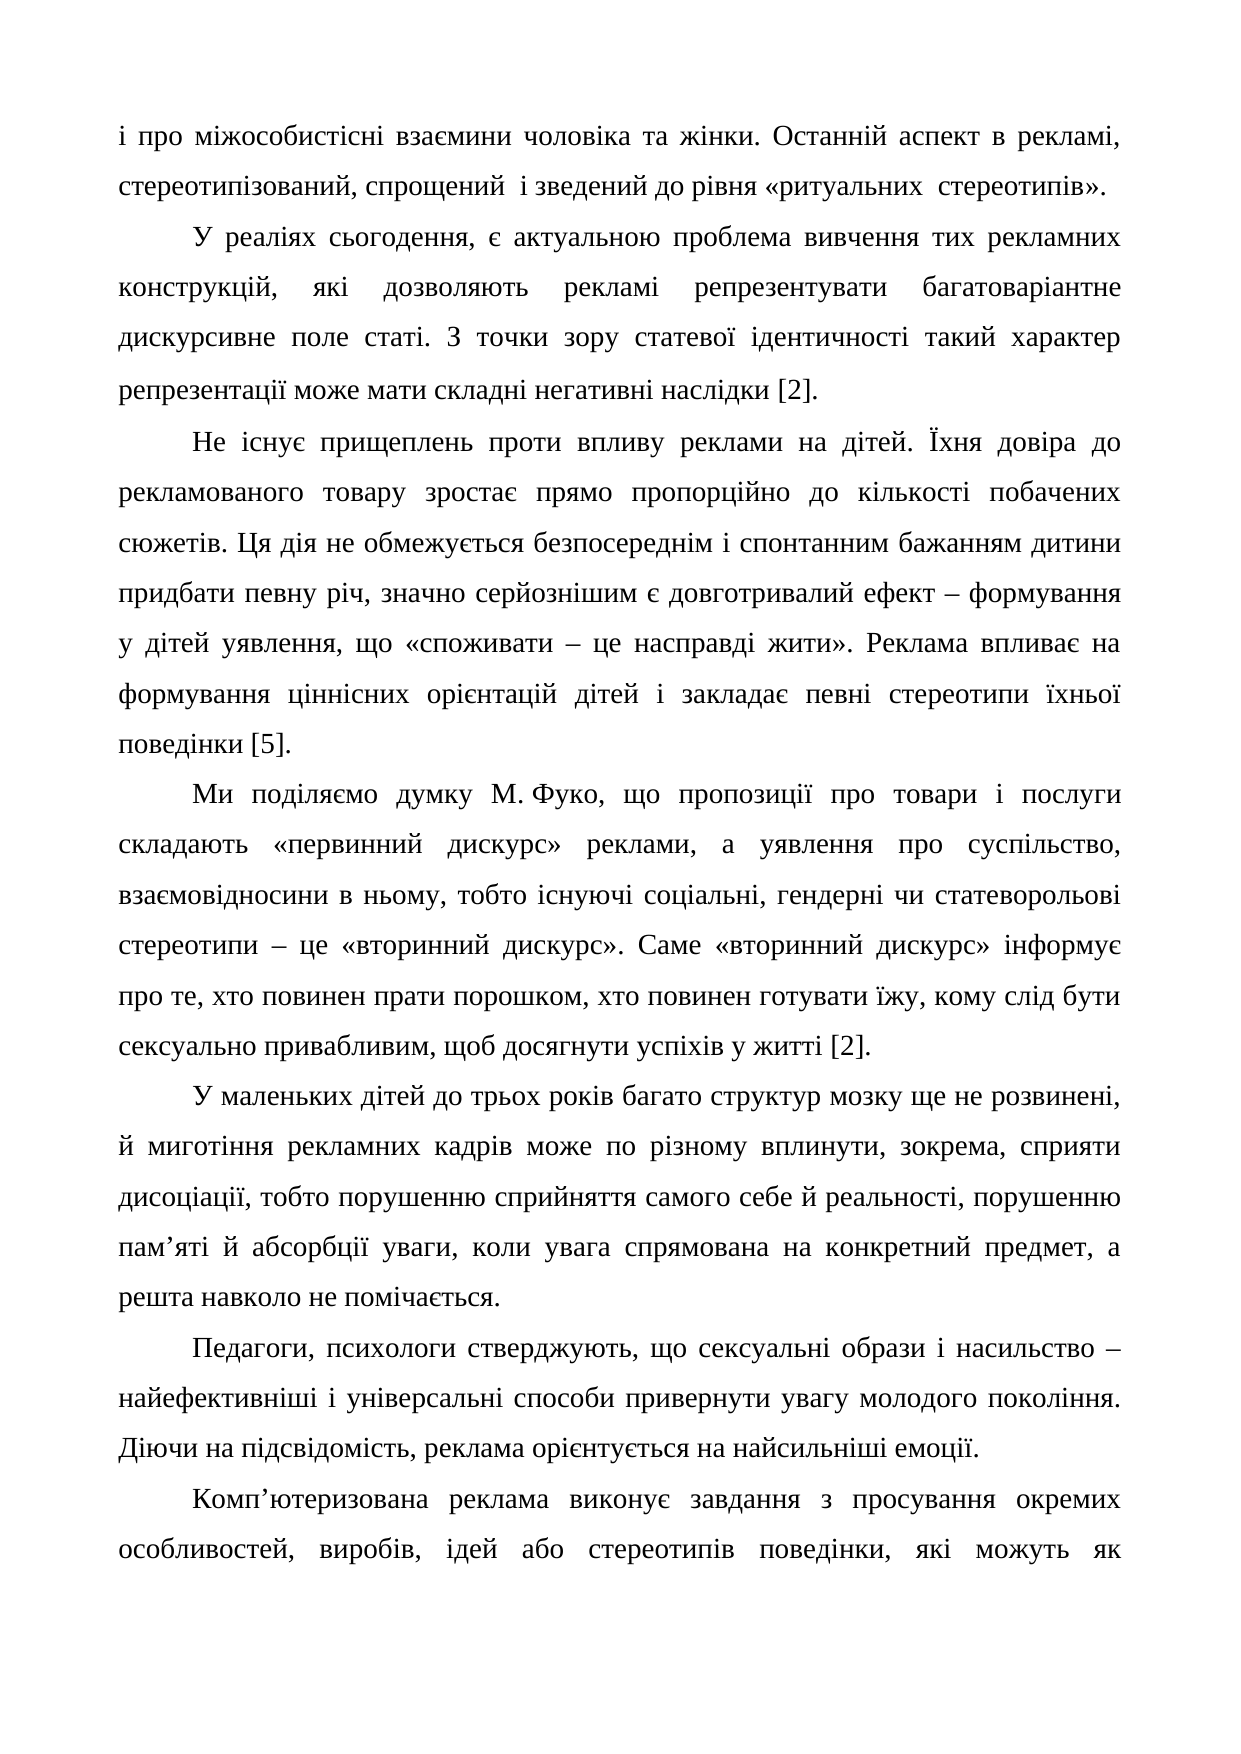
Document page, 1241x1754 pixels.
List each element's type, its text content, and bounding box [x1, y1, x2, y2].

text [118, 1481, 1122, 1564]
text У маленьких дітей до трьох років багато структур мозку ще не розвинені, й миготіння рекламних кадрів може по різному вплинути, зокрема, сприяти дисоціації, тобто порушенню сприйняття самого себе й реальності, порушенню пам’яті й абсорбції уваги, коли увага спрямована на конкретний предмет, а решта навколо не помічається. [118, 1078, 1122, 1313]
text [118, 118, 1122, 202]
text Ми поділяємо думку М. Фуко, що пропозиції про товари і послуги складають «первинний дискурс» реклами, а уявлення про суспільство, взаємовідносини в ньому, тобто існуючі соціальні, гендерні чи статеворольові стереотипи – це «вторинний дискурс». Саме «вторинний дискурс» інформує про те, хто повинен прати порошком, хто повинен готувати їжу, кому слід бути сексуально привабливим, щоб досягнути успіхів у житті [2]. [118, 776, 1122, 1061]
text Не існує прищеплень проти впливу реклами на дітей. Їхня довіра до рекламованого товару зростає прямо пропорційно до кількості побачених сюжетів. Ця дія не обмежується безпосереднім і спонтанним бажанням дитини придбати певну річ, значно серйознішим є довготривалий ефект – формування у дітей уявлення, що «споживати – це насправді жити». Реклама впливає на формування ціннісних орієнтацій дітей і закладає певні стереотипи їхньої поведінки [5]. [118, 424, 1122, 759]
text У реаліях сьогодення, є актуальною проблема вивчення тих рекламних конструкцій, які дозволяють рекламі репрезентувати багатоваріантне дискурсивне поле статі. З точки зору статевої ідентичності такий характер репрезентації може мати складні негативні наслідки [2]. [118, 219, 1122, 406]
text Педагоги, психологи стверджують, що сексуальні образи і насильство – найефективніші і універсальні способи привернути увагу молодого покоління. Діючи на підсвідомість, реклама орієнтується на найсильніші емоції. [118, 1330, 1122, 1464]
